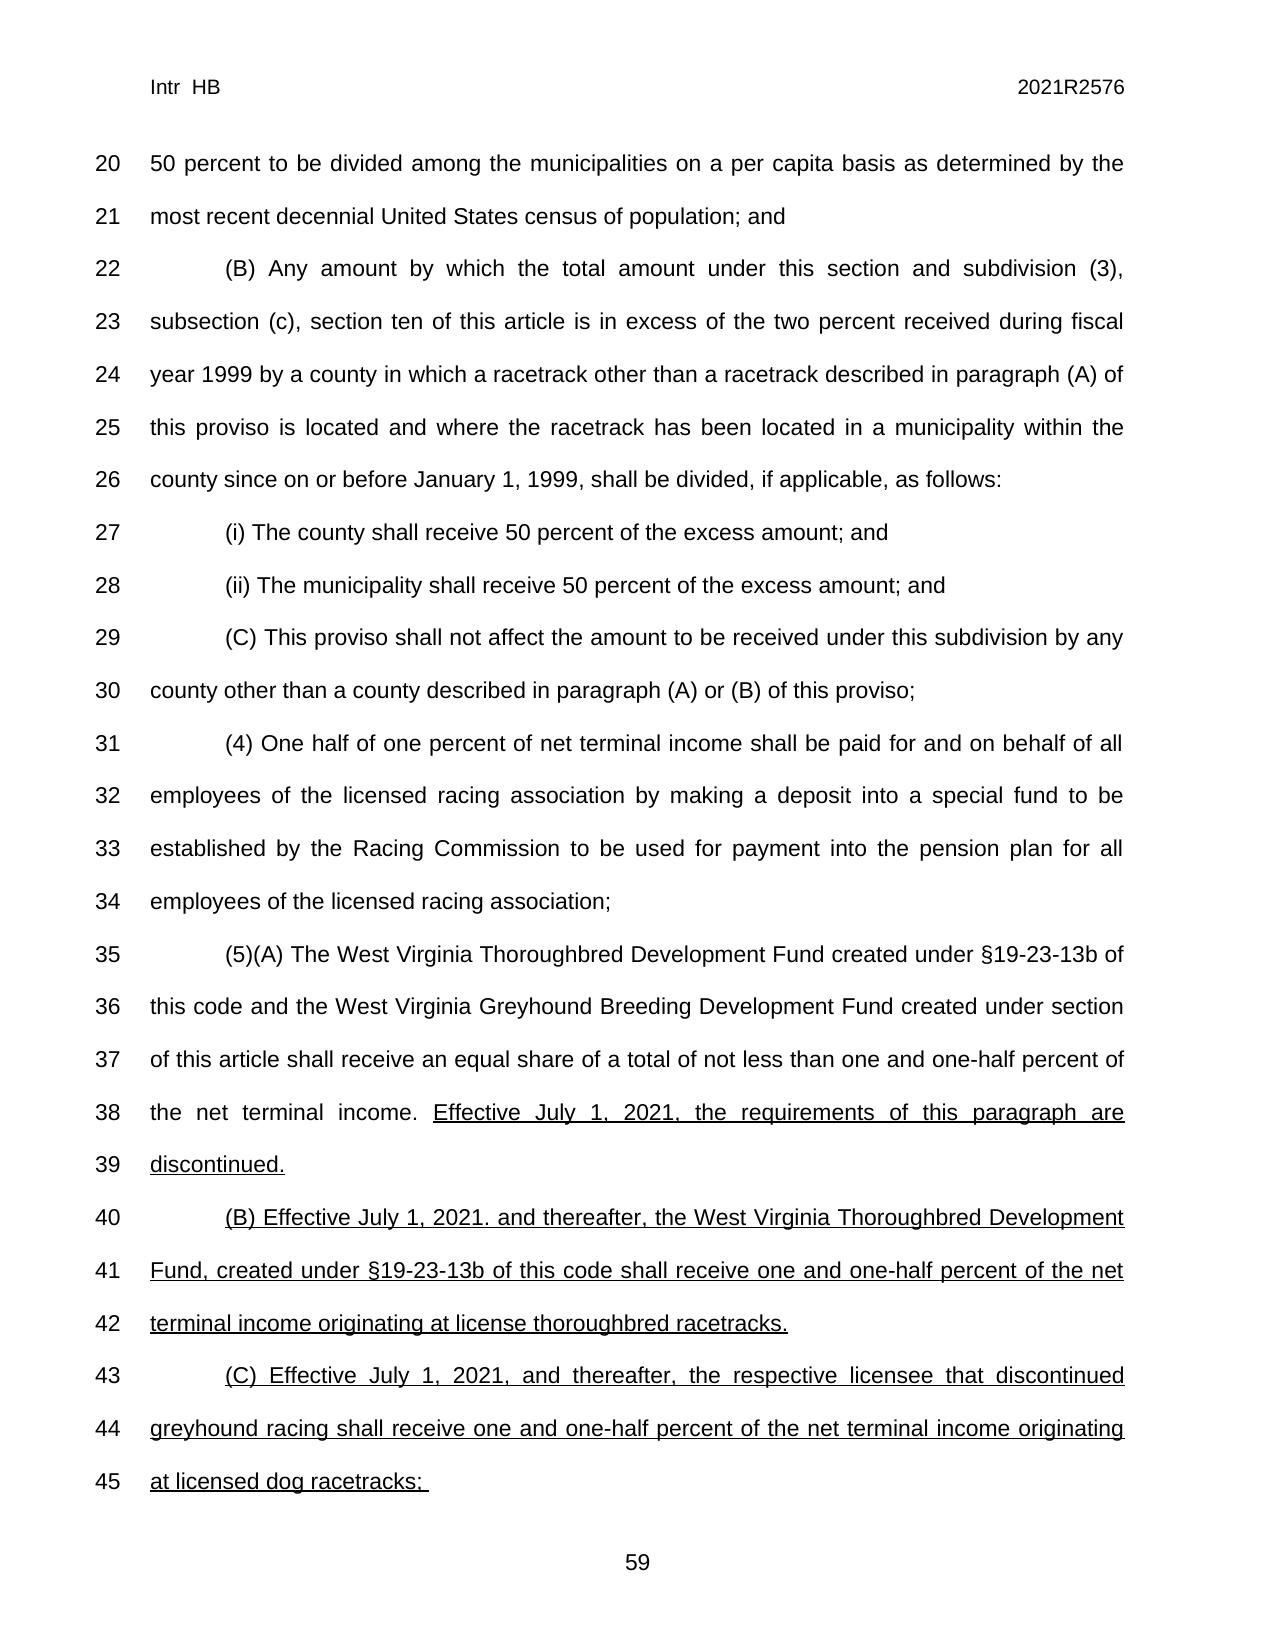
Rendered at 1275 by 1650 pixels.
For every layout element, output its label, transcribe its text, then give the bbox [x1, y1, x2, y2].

text (4) One half of one percent of net terminal income shall be paid for and on behalf of all employees of the licensed racing association by making a deposit into a special fund to be established by the Racing Commission to be used for payment into the pension plan for all employees of the licensed racing association; [150, 730, 1125, 914]
text (C) This proviso shall not affect the amount to be received under this subdivision by any county other than a county described in paragraph (A) or (B) of this proviso; [150, 624, 1125, 703]
text (C) Effective July 1, 2021, and thereafter, the respective licensee that discontinued greyhound racing shall receive one and one-half percent of the net terminal income originating at licensed dog racetracks; [150, 1439, 1125, 1494]
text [150, 150, 1125, 229]
text (ii) The municipality shall receive 50 percent of the excess amount; and [150, 572, 1125, 598]
text (5)(A) The West Virginia Thoroughbred Development Fund created under §19-23-13b of this code and the West Virginia Greyhound Breeding Development Fund created under section of this article shall receive an equal share of a total of not less than one and one-half percent of the net terminal income. Effective July 1, 2021, the requirements of this paragraph are discontinued. [150, 941, 1125, 1178]
text (i) The county shall receive 50 percent of the excess amount; and [150, 519, 1125, 545]
text (B) Any amount by which the total amount under this section and subdivision (3), subsection (c), section ten of this article is in excess of the two percent received during fiscal year 1999 by a county in which a racetrack other than a racetrack described in paragraph (A) of this proviso is located and where the racetrack has been located in a municipality within the county since on or before January 1, 1999, shall be divided, if applicable, as follows: [150, 255, 1125, 493]
text (B) Effective July 1, 2021. and thereafter, the West Virginia Thoroughbred Development Fund, created under §19-23-13b of this code shall receive one and one-half percent of the net terminal income originating at license thoroughbred racetracks. [150, 1204, 1125, 1336]
text (C) Effective July 1, 2021, and thereafter, the respective licensee that discontinued greyhound racing shall receive one and one-half percent of the net terminal income originating at licensed dog racetracks; [150, 1362, 1125, 1438]
